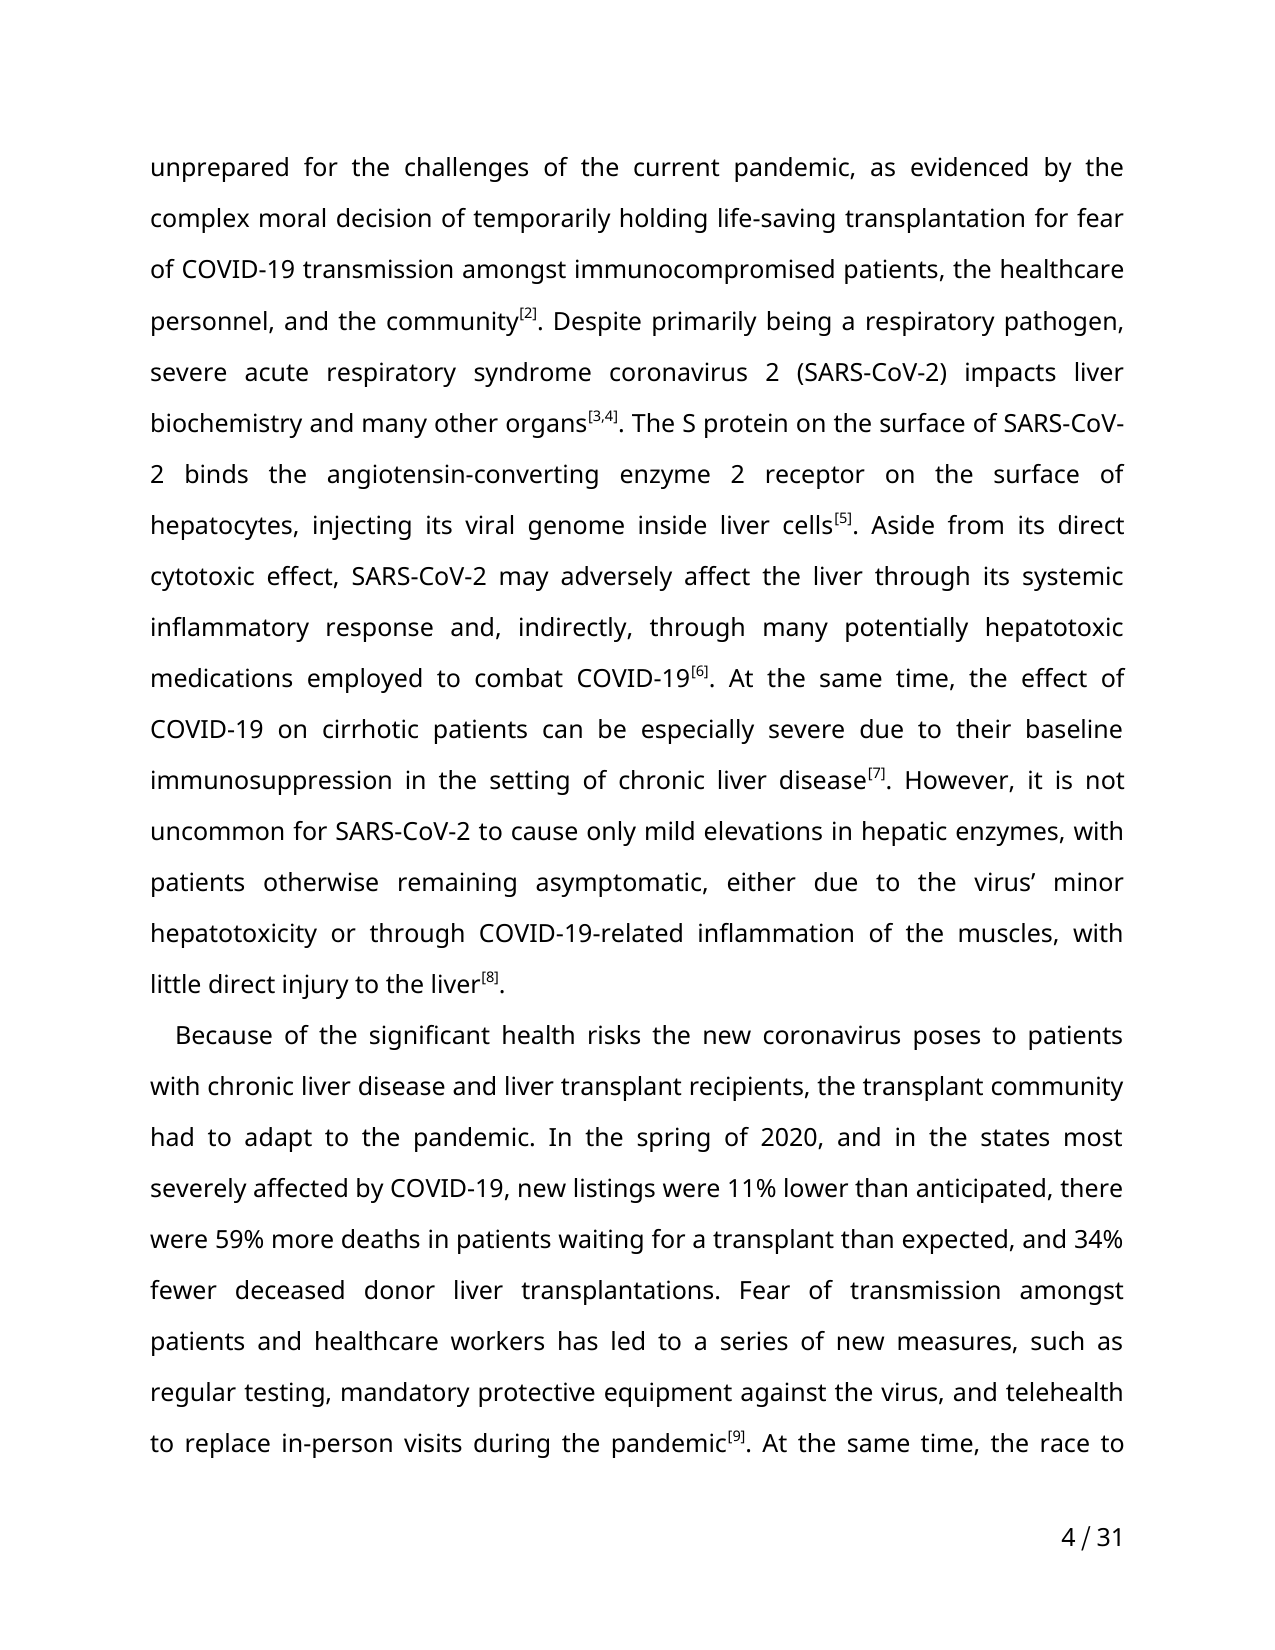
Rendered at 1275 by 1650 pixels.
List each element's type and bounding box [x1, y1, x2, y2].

text [150, 150, 1125, 1001]
text [150, 1018, 1125, 1460]
